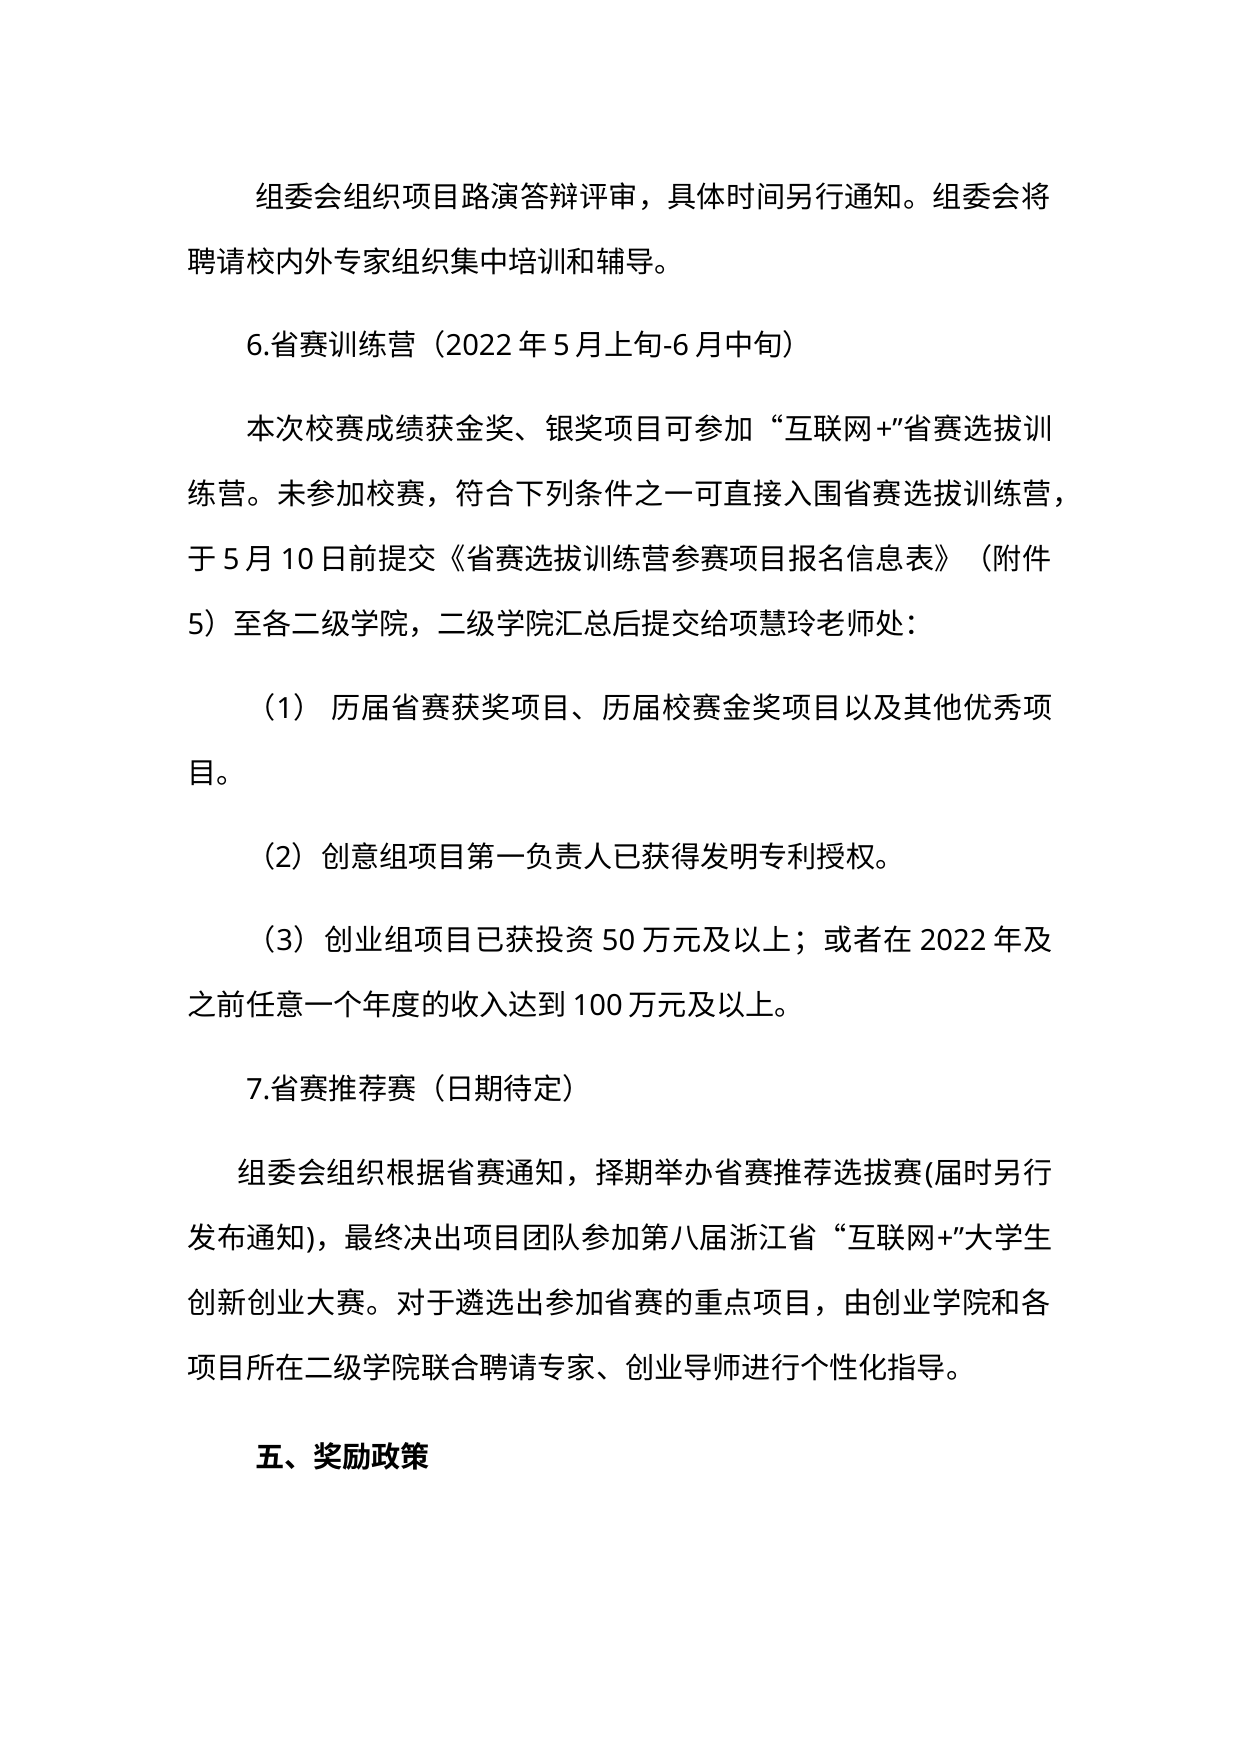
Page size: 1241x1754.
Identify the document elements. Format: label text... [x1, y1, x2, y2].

text （1） 历届省赛获奖项目、历届校赛金奖项目以及其他优秀项目。 [187, 673, 1053, 803]
text 6.省赛训练营（2022年5月上旬-6月中旬） [187, 311, 1053, 376]
text （2）创意组项目第一负责人已获得发明专利授权。 [187, 822, 1053, 887]
text 五、奖励政策 [187, 1422, 1053, 1487]
text 组委会组织项目路演答辩评审，具体时间另行通知。组委会将聘请校内外专家组织集中培训和辅导。 [187, 162, 1053, 292]
text 本次校赛成绩获金奖、银奖项目可参加“互联网+”省赛选拔训练营。未参加校赛，符合下列条件之一可直接入围省赛选拔训练营，于5月10日前提交《省赛选拔训练营参赛项目报名信息表》（附件5）至各二级学院，二级学院汇总后提交给项慧玲老师处： [187, 394, 1053, 654]
text 7.省赛推荐赛（日期待定） [187, 1054, 1053, 1119]
text （3）创业组项目已获投资50万元及以上；或者在2022年及之前任意一个年度的收入达到100万元及以上。 [187, 906, 1053, 1036]
text 组委会组织根据省赛通知，择期举办省赛推荐选拔赛(届时另行发布通知)，最终决出项目团队参加第八届浙江省“互联网+”大学生创新创业大赛。对于遴选出参加省赛的重点项目，由创业学院和各项目所在二级学院联合聘请专家、创业导师进行个性化指导。 [187, 1138, 1053, 1398]
